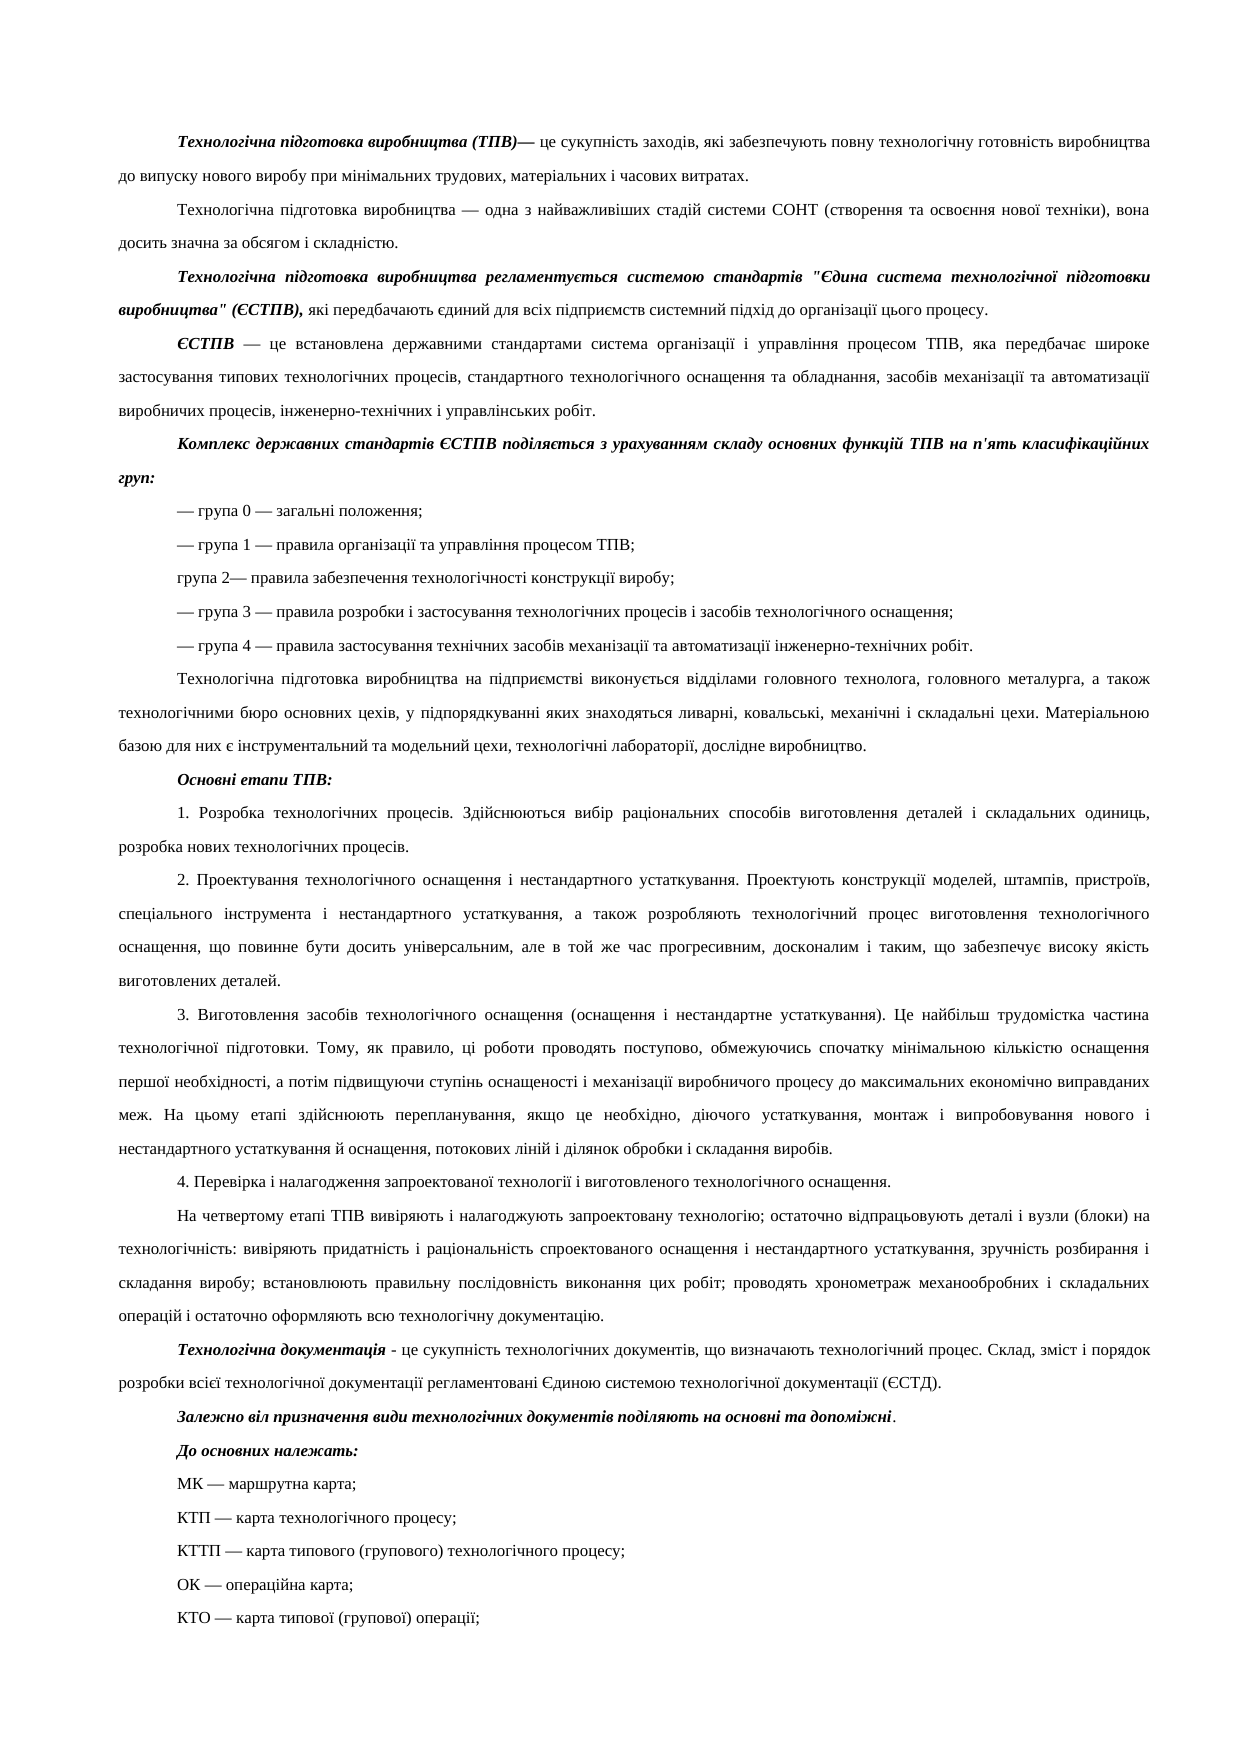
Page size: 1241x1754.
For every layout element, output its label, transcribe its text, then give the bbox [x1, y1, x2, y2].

text МК — маршрутна карта; [118, 1460, 1152, 1493]
text — група 0 — загальні положення; [118, 487, 1152, 521]
text Технологічна підготовка виробництва регламентується системою стандартів "Єдина система технологічної підготовки виробництва" (ЄСТПВ), які передбачають єдиний для всіх підприємств системний підхід до організації цього процесу. [118, 252, 1152, 319]
text група 2— правила забезпечення технологічності конструкції виробу; [118, 554, 1152, 588]
text ОК — операційна карта; [118, 1560, 1152, 1594]
text На четвертому етапі ТПВ вивіряють і налагоджують запроектовану технологію; остаточно відпрацьовують деталі і вузли (блоки) на технологічність: вивіряють придатність і раціональність спроектованого оснащення і нестандартного устаткування, зручність розбирання і складання виробу; встановлюють правильну послідовність виконання цих робіт; проводять хронометраж механообробних і складальних операцій і остаточно оформляють всю технологічну документацію. [118, 1191, 1152, 1326]
text КТП — карта технологічного процесу; [118, 1493, 1152, 1527]
text Технологічна документація - це сукупність технологічних документів, що визначають технологічний процес. Склад, зміст і порядок розробки всієї технологічної документації регламентовані Єдиною системою технологічної документації (ЄСТД). [118, 1326, 1152, 1393]
text 3. Виготовлення засобів технологічного оснащення (оснащення і нестандартне устаткування). Це найбільш трудомістка частина технологічної підготовки. Тому, як правило, ці роботи проводять поступово, обмежуючись спочатку мінімальною кількістю оснащення першої необхідності, а потім підвищуючи ступінь оснащеності і механізації виробничого процесу до максимальних економічно виправданих меж. На цьому етапі здійснюють перепланування, якщо це необхідно, діючого устаткування, монтаж і випробовування нового і нестандартного устаткування й оснащення, потокових ліній і ділянок обробки і складання виробів. [118, 990, 1152, 1158]
text — група 1 — правила організації та управління процесом ТПВ; [118, 521, 1152, 554]
text 2. Проектування технологічного оснащення і нестандартного устаткування. Проектують конструкції моделей, штампів, пристроїв, спеціального інструмента і нестандартного устаткування, а також розробляють технологічний процес виготовлення технологічного оснащення, що повинне бути досить універсальним, але в той же час прогресивним, досконалим і таким, що забезпечує високу якість виготовлених деталей. [118, 856, 1152, 990]
text ЄСТПВ — це встановлена державними стандартами система організації і управління процесом ТПВ, яка передбачає широке застосування типових технологічних процесів, стандартного технологічного оснащення та обладнання, засобів механізації та автоматизації виробничих процесів, інженерно-технічних і управлінських робіт. [118, 319, 1152, 420]
text 1. Розробка технологічних процесів. Здійснюються вибір раціональних способів виготовлення деталей і складальних одиниць, розробка нових технологічних процесів. [118, 789, 1152, 856]
text Технологічна підготовка виробництва на підприємстві виконується відділами головного технолога, головного металурга, а також технологічними бюро основних цехів, у підпорядкуванні яких знаходяться ливарні, ковальські, механічні і складальні цехи. Матеріальною базою для них є інструментальний та модельний цехи, технологічні лабораторії, дослідне виробництво. [118, 655, 1152, 755]
text КТТП — карта типового (групового) технологічного процесу; [118, 1527, 1152, 1560]
text КТО — карта типової (групової) операції; [118, 1594, 1152, 1627]
text Основні етапи ТПВ: [118, 755, 1152, 789]
text Залежно віл призначення види технологічних документів поділяють на основні та допоміжні. [118, 1393, 1152, 1426]
text — група 3 — правила розробки і застосування технологічних процесів і засобів технологічного оснащення; [118, 588, 1152, 621]
text Комплекс державних стандартів ЄСТПВ поділяється з урахуванням складу основних функцій ТПВ на п'ять класифікаційних груп: [118, 420, 1152, 487]
text — група 4 — правила застосування технічних засобів механізації та автоматизації інженерно-технічних робіт. [118, 621, 1152, 655]
text Технологічна підготовка виробництва — одна з найважливіших стадій системи СОНТ (створення та освоєння нової техніки), вона досить значна за обсягом і складністю. [118, 185, 1152, 252]
text 4. Перевірка і налагодження запроектованої технології і виготовленого технологічного оснащення. [118, 1158, 1152, 1191]
text Технологічна підготовка виробництва (ТПВ)— це сукупність заходів, які забезпечують повну технологічну готовність виробництва до випуску нового виробу при мінімальних трудових, матеріальних і часових витратах. [118, 118, 1152, 185]
text До основних належать: [118, 1426, 1152, 1460]
